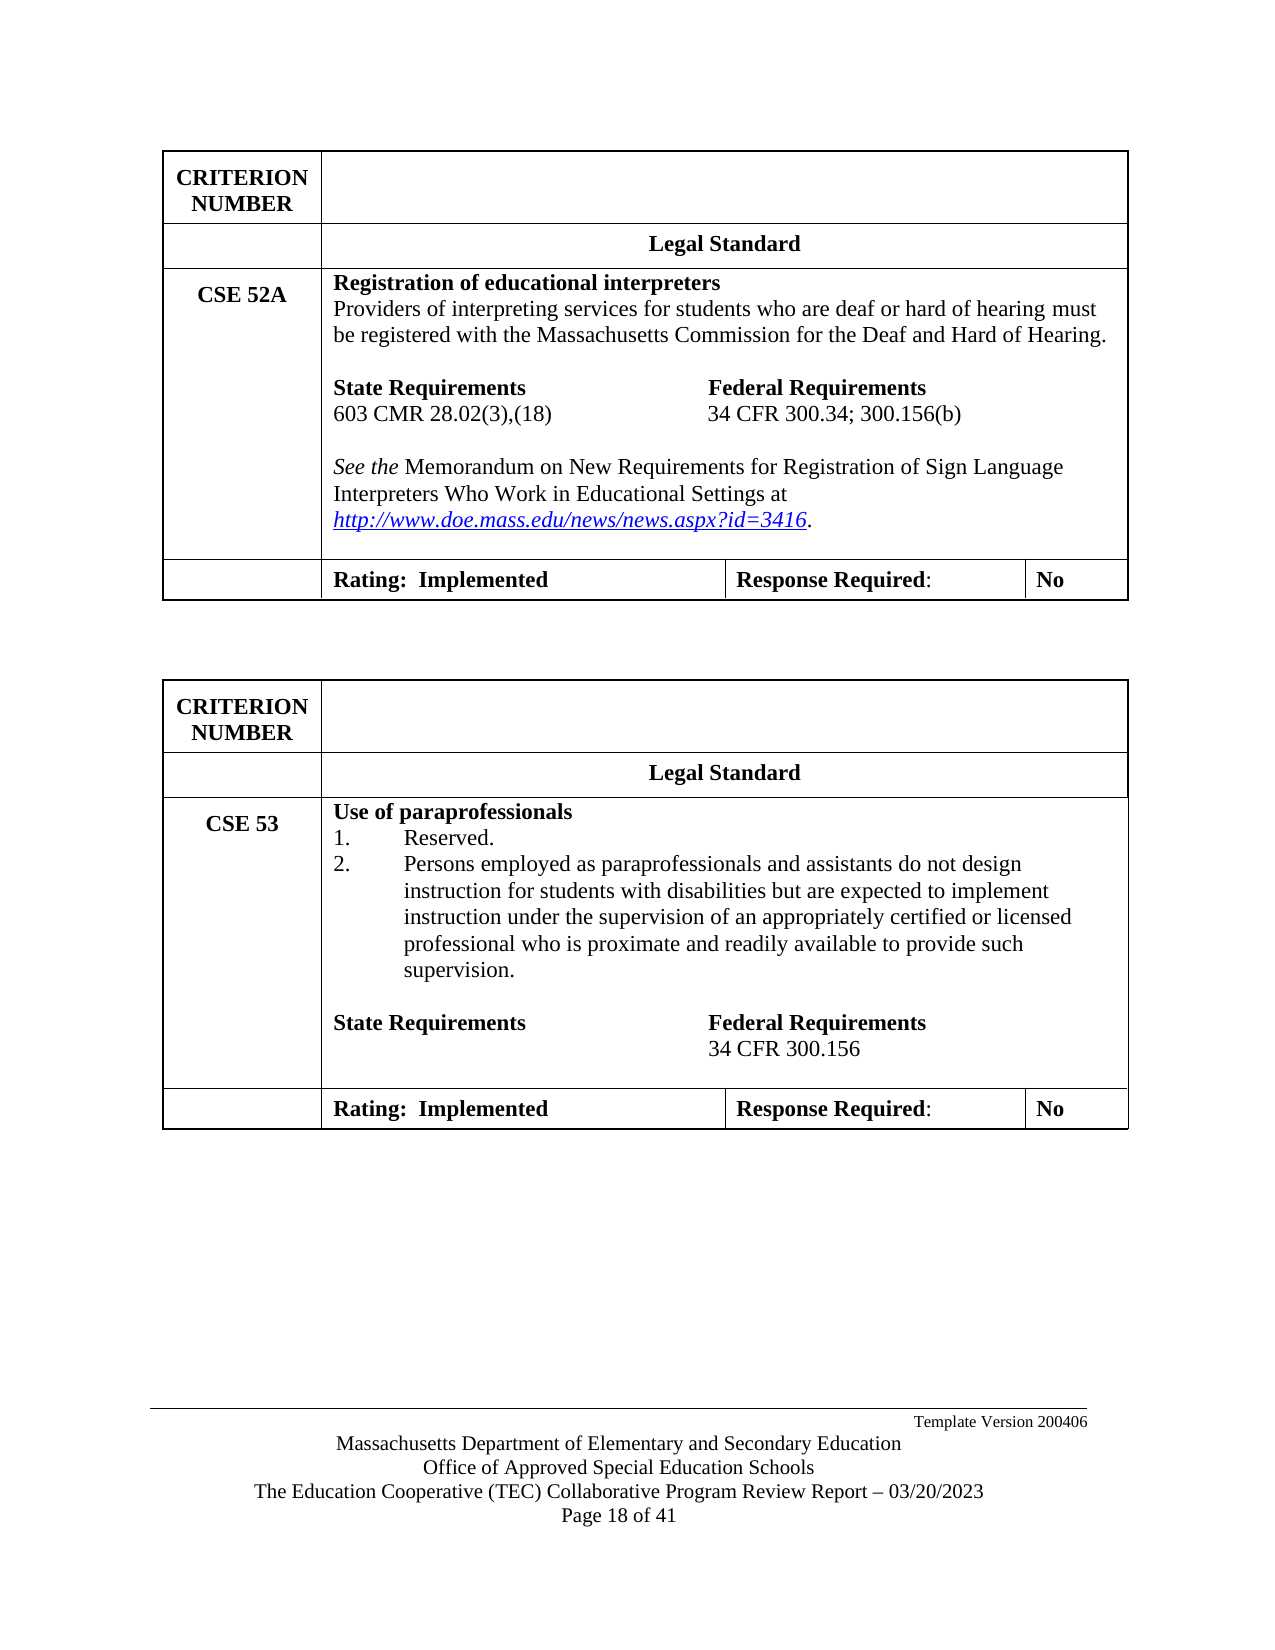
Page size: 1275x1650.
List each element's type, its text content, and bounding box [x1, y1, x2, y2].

table_cell Response Required: [726, 560, 1025, 598]
table_cell Registration of educational interpreters Providers of interpreting services for students who are deaf or hard of hearing must be registered with the Massachusetts Commission for the Deaf and Hard of Hearing. State Requirements Federal Requirements 603 CMR 28.02(3),(18) 34 CFR 300.34; 300.156(b) See the Memorandum on New Requirements for Registration of Sign Language Interpreters Who Work in Educational Settings at http://www.doe.mass.edu/news/news.aspx?id=3416. [322, 269, 1127, 559]
table_cell Rating: Implemented [322, 560, 725, 598]
table_cell CSE 53 [164, 798, 321, 1088]
table_cell Legal Standard [322, 753, 1127, 797]
table_header CRITERION NUMBER [164, 681, 321, 752]
table_cell No [1026, 560, 1127, 598]
table_header [322, 152, 1127, 223]
table_cell [164, 560, 321, 598]
table_cell [164, 224, 321, 268]
table_header [322, 681, 1127, 752]
table_header CRITERION NUMBER [164, 152, 321, 223]
table_cell Use of paraprofessionals Reserved. Persons employed as paraprofessionals and assistants do not design instruction for students with disabilities but are expected to implement instruction under the supervision of an appropriately certified or licensed professional who is proximate and readily available to provide such supervision. State Requirements Federal Requirements 34 CFR 300.156 [322, 798, 1128, 1088]
table_cell CSE 52A [164, 269, 321, 559]
table_cell Response Required: [726, 1089, 1025, 1127]
table_cell [164, 1089, 321, 1127]
table_cell [164, 753, 321, 797]
table_cell Rating: Implemented [322, 1089, 725, 1127]
table_cell No [1026, 1088, 1128, 1127]
table_cell Legal Standard [322, 224, 1127, 268]
